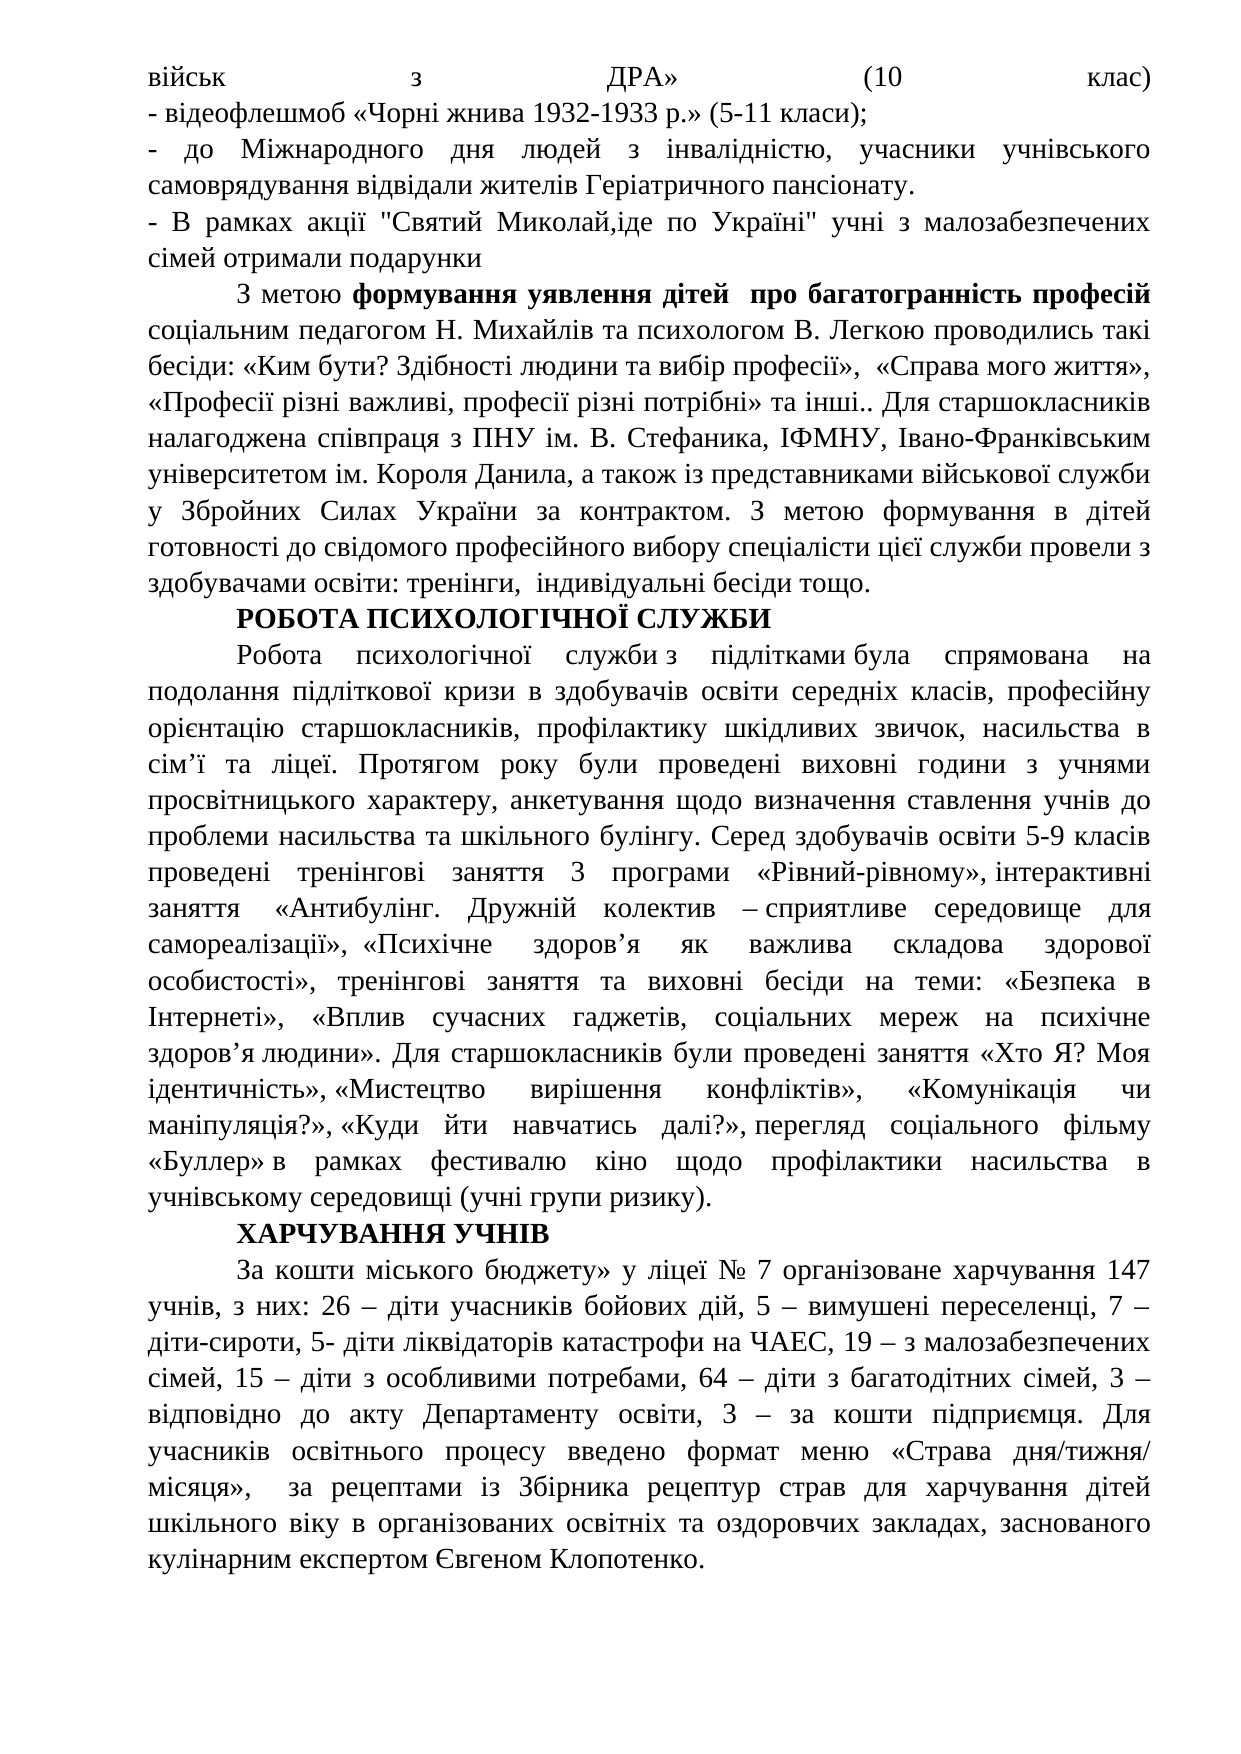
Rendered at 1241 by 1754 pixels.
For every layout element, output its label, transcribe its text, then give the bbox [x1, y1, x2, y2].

text З метою формування уявлення дітей про багатогранність професій соціальним педагогом Н. Михайлів та психологом В. Легкою проводились такі бесіди: «Ким бути? Здібності людини та вибір професії», «Справа мого життя», «Професії різні важливі, професії різні потрібні» та інші.. Для старшокласників налагоджена співпраця з ПНУ ім. В. Стефаника, ІФМНУ, Івано-Франківським університетом ім. Короля Данила, а також із представниками військової служби у Збройних Силах України за контрактом. З метою формування в дітей готовності до свідомого професійного вибору спеціалісти цієї служби провели з здобувачами освіти: тренінги, індивідуальні бесіди тощо. [148, 276, 1152, 599]
text Робота психологічної служби [148, 601, 1152, 635]
text Робота психологічної служби з підлітками була спрямована на подолання підліткової кризи в здобувачів освіти середніх класів, професійну орієнтацію старшокласників, профілактику шкідливих звичок, насильства в сім’ї та ліцеї. Протягом року були проведені виховні години з учнями просвітницького характеру, анкетування щодо визначення ставлення учнів до проблеми насильства та шкільного булінгу. Серед здобувачів освіти 5-9 класів проведені тренінгові заняття 3 програми «Рівний-рівному», інтерактивні заняття «Антибулінг. Дружній колектив – сприятливе середовище для самореалізації», «Психічне здоров’я як важлива складова здорової особистості», тренінгові заняття та виховні бесіди на теми: «Безпека в Інтернеті», «Вплив сучасних гаджетів, соціальних мереж на психічне здоров’я людини». Для старшокласників були проведені заняття «Хто Я? Моя ідентичність», «Мистецтво вирішення конфліктів», «Комунікація чи маніпуляція?», «Куди йти навчатись далі?», перегляд соціального фільму «Буллер» в рамках фестивалю кіно щодо профілактики насильства в учнівському середовищі (учні групи ризику). [148, 637, 1152, 1213]
text ХАРЧУВАННЯ УЧНІВ [148, 1216, 1152, 1249]
text За кошти міського бюджету» у ліцеї № 7 організоване харчування 147 учнів, з них: 26 – діти учасників бойових дій, 5 – вимушені переселенці, 7 – діти-сироти, 5- діти ліквідаторів катастрофи на ЧАЕС, 19 – з малозабезпечених сімей, 15 – діти з особливими потребами, 64 – діти з багатодітних сімей, 3 – відповідно до акту Департаменту освіти, 3 – за кошти підприємця. Для учасників освітнього процесу введено формат меню «Страва дня/тижня/ місяця», за рецептами із Збірника рецептур страв для харчування дітей шкільного віку в організованих освітніх та оздоровчих закладах, заснованого кулінарним експертом Євгеном Клопотенко. [148, 1252, 1152, 1574]
text - до Міжнародного дня людей з інвалідністю, учасники учнівського самоврядування відвідали жителів Геріатричного пансіонату. [148, 131, 1152, 201]
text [148, 59, 1152, 129]
text - В рамках акції "Святий Миколай,іде по Україні" учні з малозабезпечених сімей отримали подарунки [148, 204, 1152, 273]
